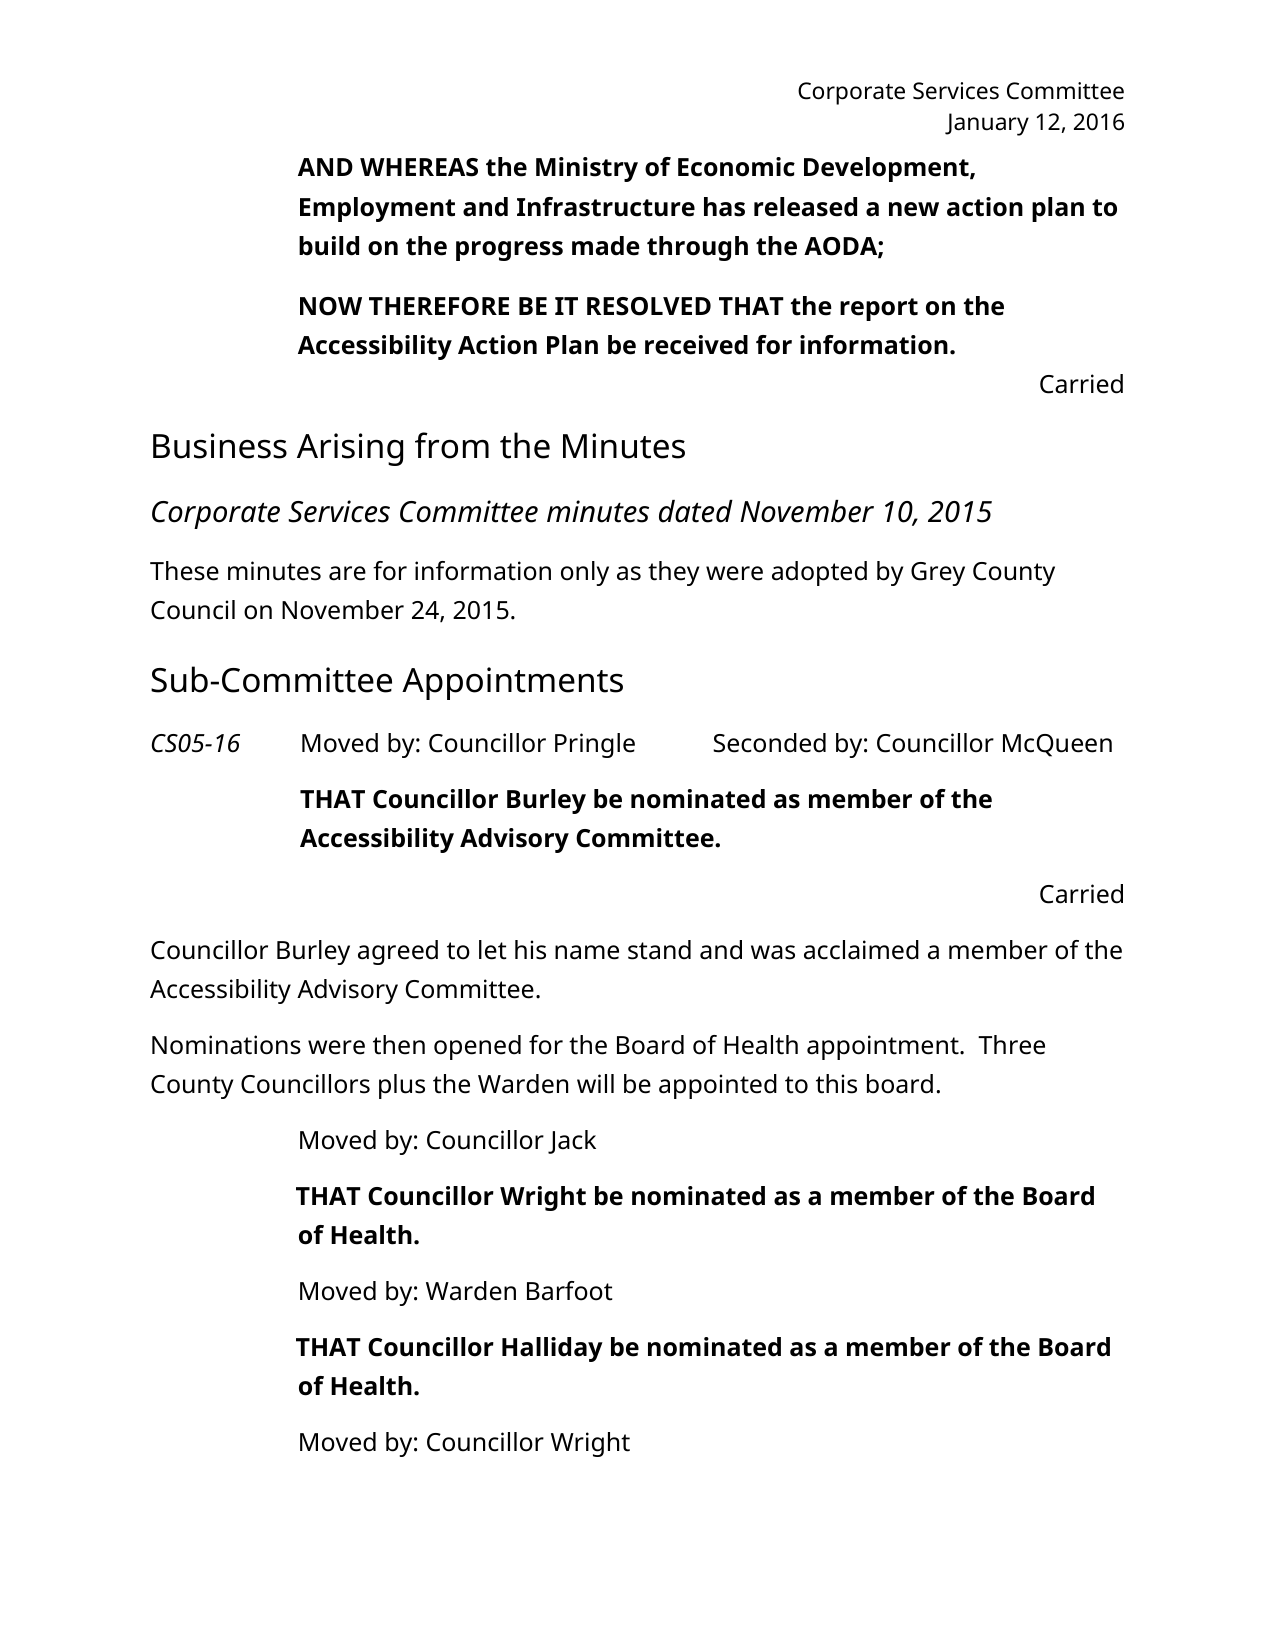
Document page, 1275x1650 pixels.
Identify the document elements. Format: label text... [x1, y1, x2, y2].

subtitle Sub-Committee Appointments [150, 657, 1125, 702]
text Moved by: Warden Barfoot [298, 1273, 1125, 1307]
text Moved by: Councillor Jack [298, 1122, 1125, 1157]
text Moved by: Councillor Wright [298, 1424, 1125, 1458]
text Nominations were then opened for the Board of Health appointment. Three County Councillors plus the Warden will be appointed to this board. [150, 1027, 1125, 1101]
text These minutes are for information only as they were adopted by Grey County Council on November 24, 2015. [150, 554, 1125, 627]
text Carried [150, 367, 1125, 401]
text CS05-16 Moved by: Councillor Pringle Seconded by: Councillor McQueen [150, 726, 1125, 760]
subtitle Business Arising from the Minutes [150, 422, 1125, 468]
text NOW THEREFORE BE IT RESOLVED THAT the report on the Accessibility Action Plan be received for information. [298, 288, 1125, 362]
text THAT Councillor Burley be nominated as member of the Accessibility Advisory Committee. [150, 782, 1125, 855]
text THAT Councillor Wright be nominated as a member of the Board of Health. [295, 1178, 1125, 1252]
subtitle Corporate Services Committee minutes dated November 10, 2015 [150, 491, 1125, 531]
text THAT Councillor Halliday be nominated as a member of the Board of Health. [295, 1329, 1125, 1402]
text Carried [150, 877, 1125, 911]
text Councillor Burley agreed to let his name stand and was acclaimed a member of the Accessibility Advisory Committee. [150, 932, 1125, 1006]
text AND WHEREAS the Ministry of Economic Development, Employment and Infrastructure has released a new action plan to build on the progress made through the AODA; [298, 150, 1125, 262]
